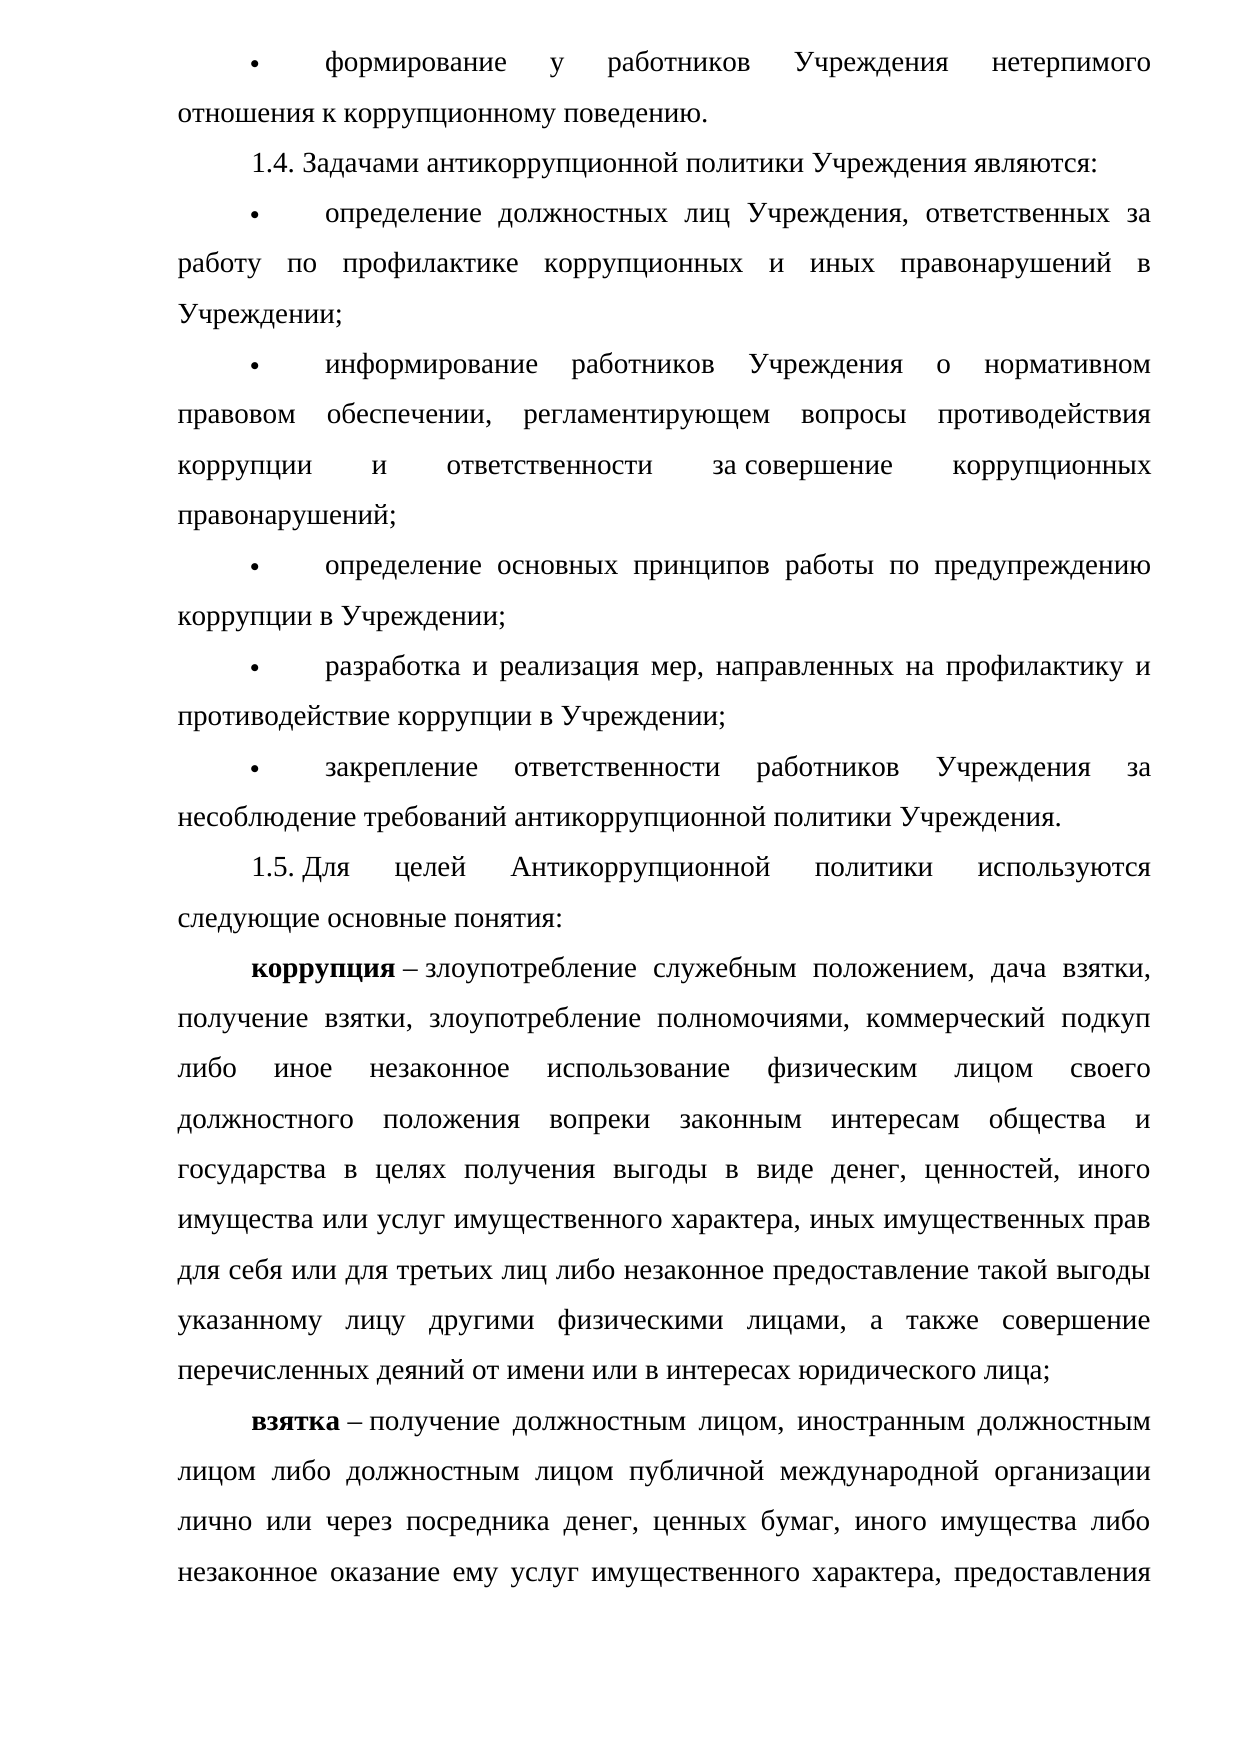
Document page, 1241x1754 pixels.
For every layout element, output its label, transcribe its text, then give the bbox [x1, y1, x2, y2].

list разработка и реализация мер, направленных на профилактику и противодействие коррупции в Учреждении; [177, 648, 1152, 732]
list закрепление ответственности работников Учреждения за несоблюдение требований антикоррупционной политики Учреждения. [177, 749, 1152, 833]
list информирование работников Учреждения о нормативном правовом обеспечении, регламентирующем вопросы противодействия коррупции и ответственности за совершение коррупционных правонарушений; [177, 346, 1152, 531]
list формирование у работников Учреждения нетерпимого отношения к коррупционному поведению. [177, 44, 1152, 128]
text 1.5. Для целей Антикоррупционной политики используются следующие основные понятия: [177, 849, 1152, 933]
text коррупция ‒ злоупотребление служебным положением, дача взятки, получение взятки, злоупотребление полномочиями, коммерческий подкуп либо иное незаконное использование физическим лицом своего должностного положения вопреки законным интересам общества и государства в целях получения выгоды в виде денег, ценностей, иного имущества или услуг имущественного характера, иных имущественных прав для себя или для третьих лиц либо незаконное предоставление такой выгоды указанному лицу другими физическими лицами, а также совершение перечисленных деяний от имени или в интересах юридического лица; [177, 950, 1152, 1386]
list определение должностных лиц Учреждения, ответственных за работу по профилактике коррупционных и иных правонарушений в Учреждении; [177, 195, 1152, 329]
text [177, 1403, 1152, 1587]
text 1.4. Задачами антикоррупционной политики Учреждения являются: [177, 145, 1152, 178]
list определение основных принципов работы по предупреждению коррупции в Учреждении; [177, 547, 1152, 631]
